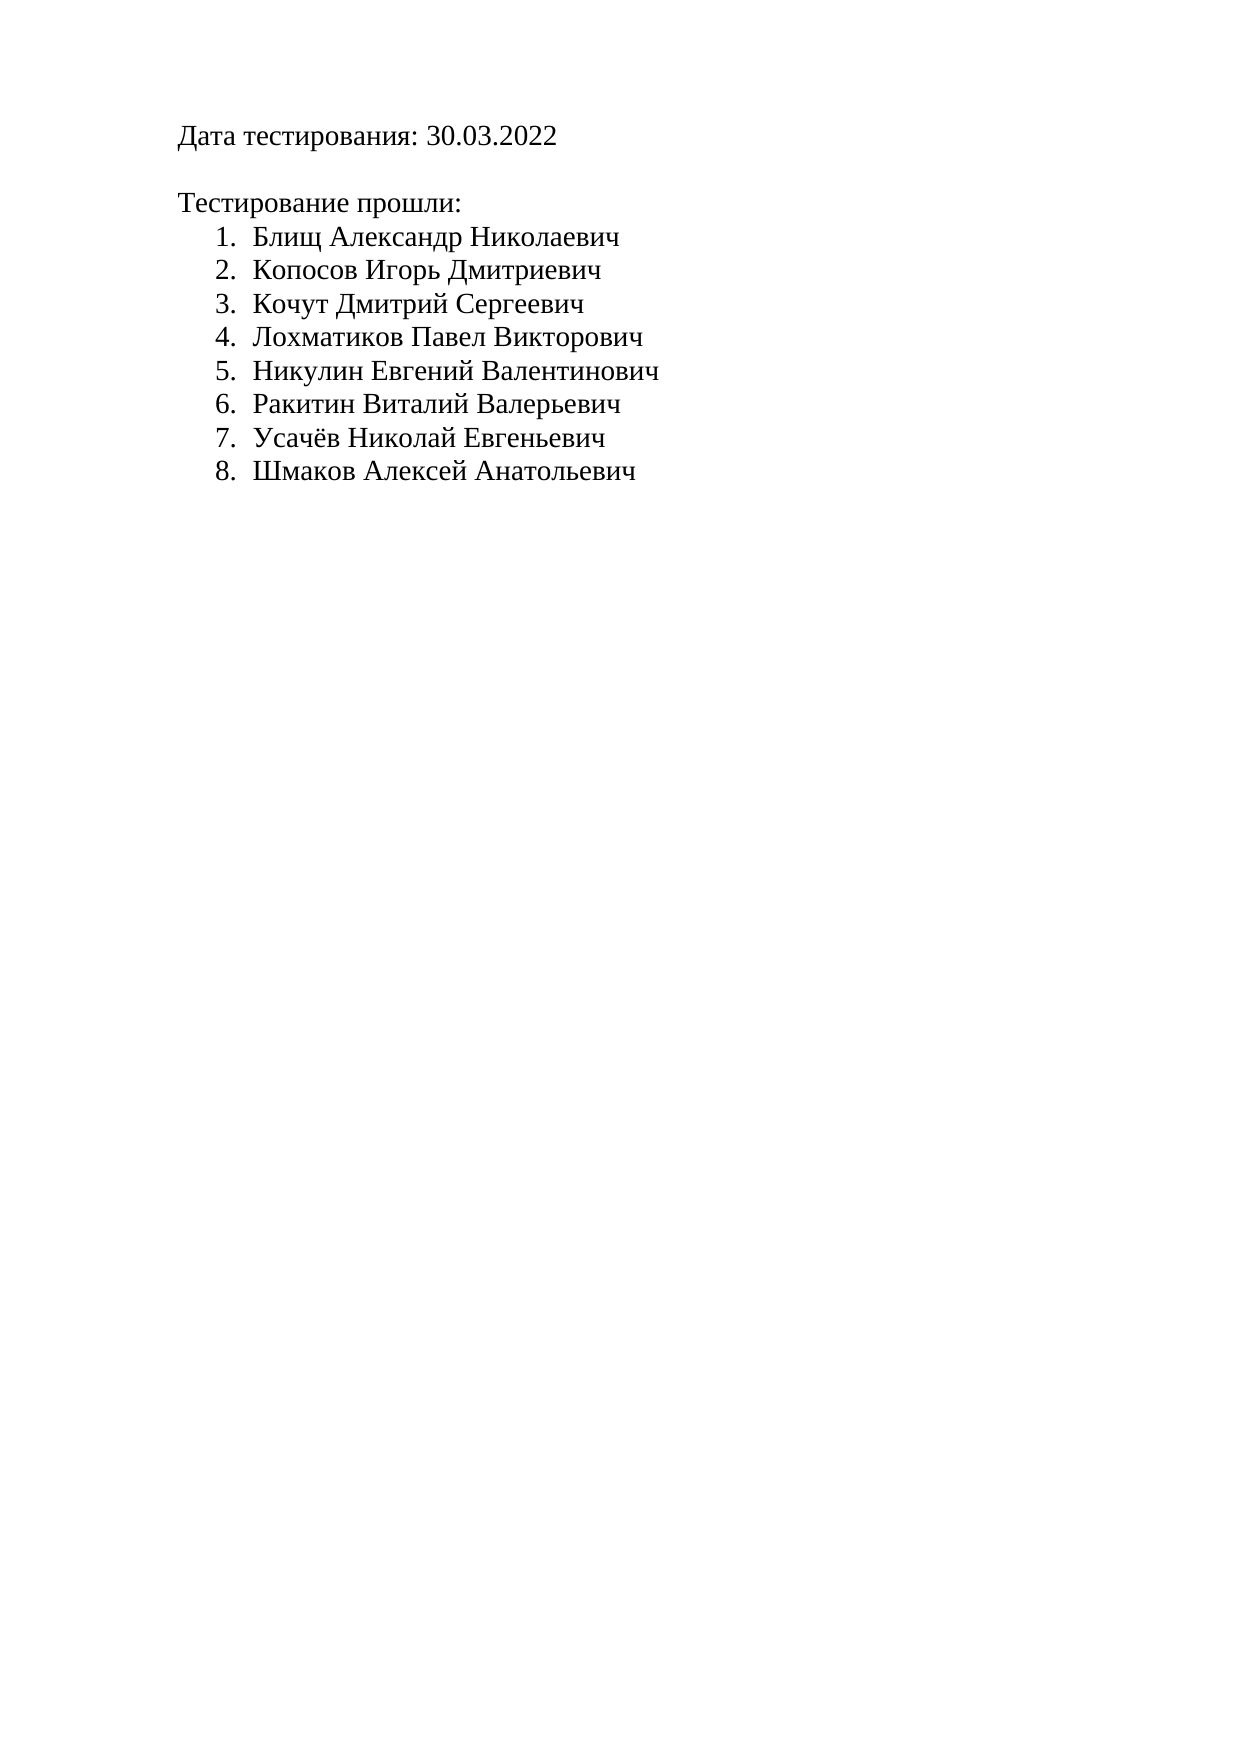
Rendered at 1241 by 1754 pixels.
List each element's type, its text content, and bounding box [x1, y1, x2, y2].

list Никулин Евгений Валентинович [215, 353, 1152, 386]
list Кочут Дмитрий Сергеевич [215, 286, 1152, 319]
list Усачёв Николай Евгеньевич [215, 420, 1152, 453]
list Копосов Игорь Дмитриевич [215, 252, 1152, 286]
list Лохматиков Павел Викторович [215, 319, 1152, 353]
text Тестирование прошли: [177, 185, 1152, 219]
list Блищ Александр Николаевич [215, 219, 1152, 252]
text Дата тестирования: 30.03.2022 [177, 118, 1152, 152]
list Шмаков Алексей Анатольевич [215, 453, 1152, 487]
list Ракитин Виталий Валерьевич [215, 386, 1152, 420]
